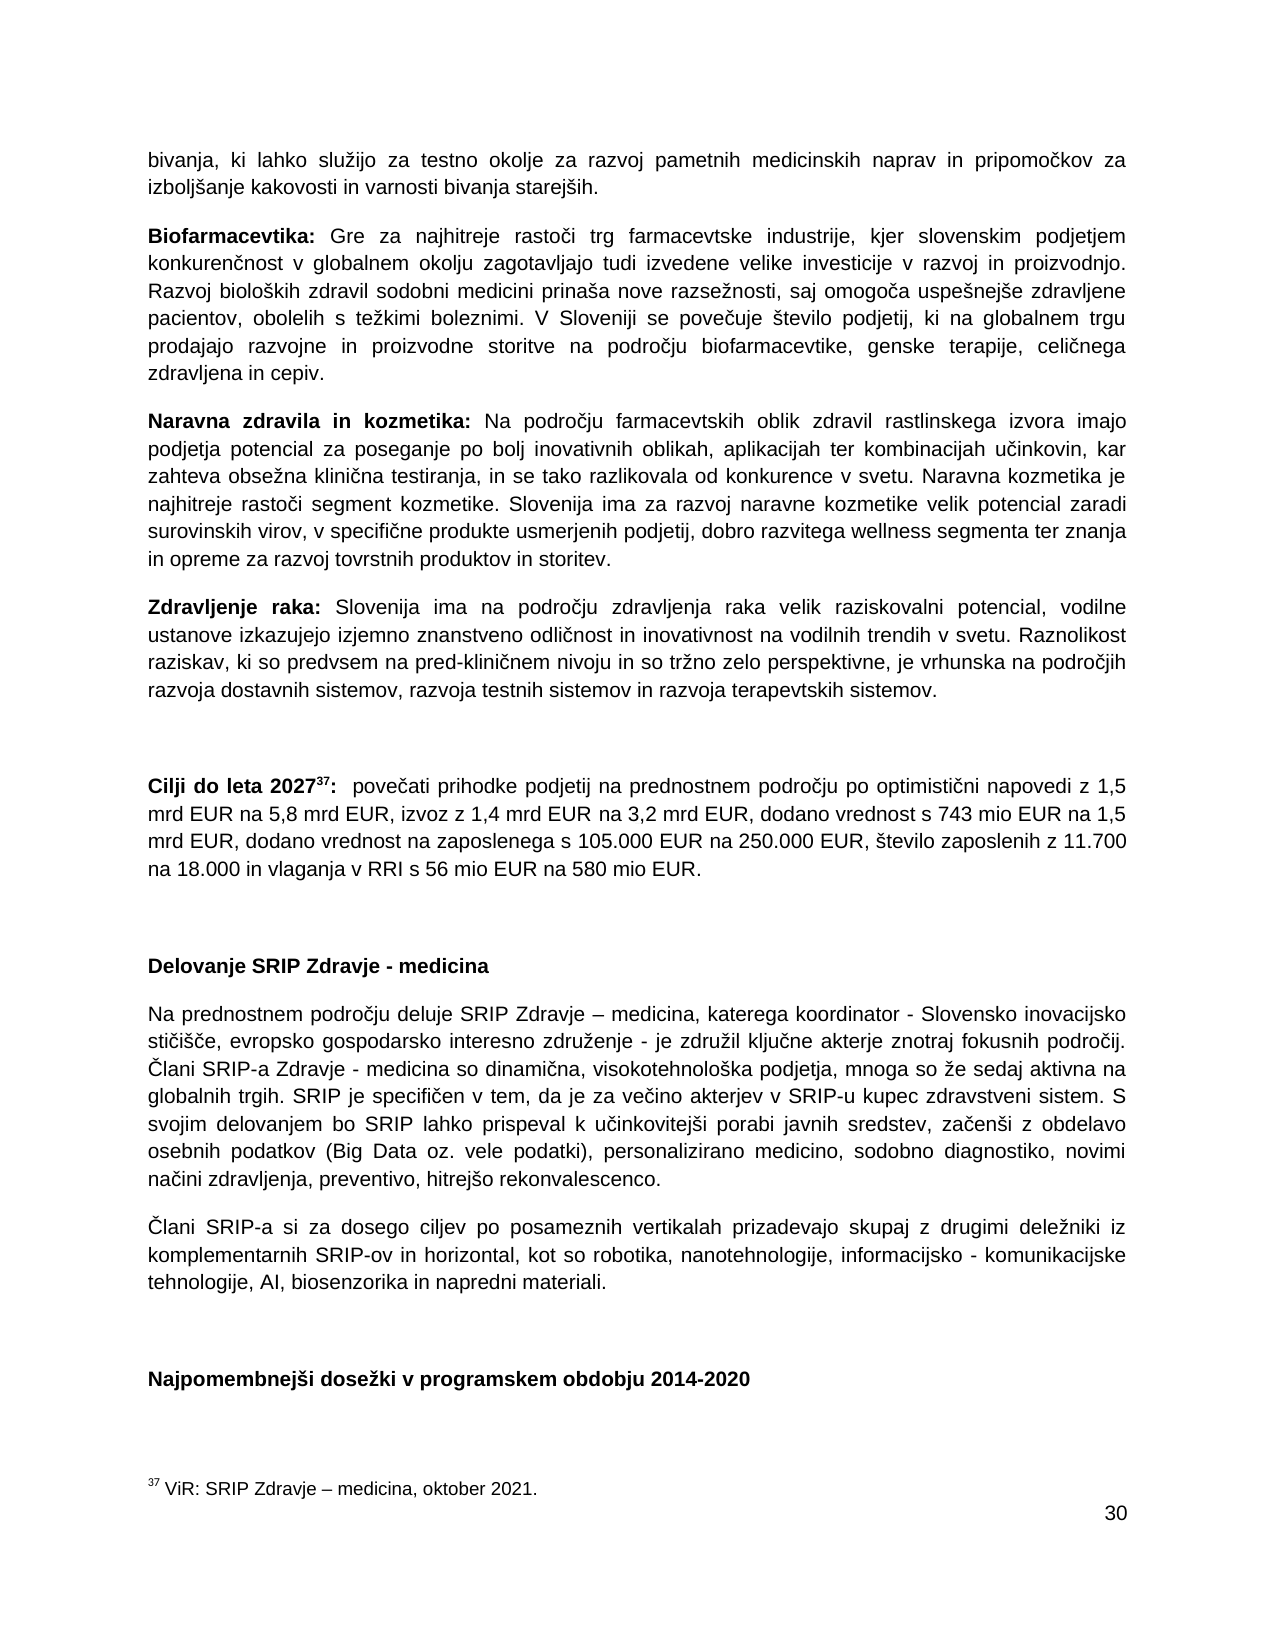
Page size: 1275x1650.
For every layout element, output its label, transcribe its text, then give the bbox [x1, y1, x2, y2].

text Biofarmacevtika: Gre za najhitreje rastoči trg farmacevtske industrije, kjer slovenskim podjetjem konkurenčnost v globalnem okolju zagotavljajo tudi izvedene velike investicije v razvoj in proizvodnjo. Razvoj bioloških zdravil sodobni medicini prinaša nove razsežnosti, saj omogoča uspešnejše zdravljene pacientov, obolelih s težkimi boleznimi. V Sloveniji se povečuje število podjetij, ki na globalnem trgu prodajajo razvojne in proizvodne storitve na področju biofarmacevtike, genske terapije, celičnega zdravljena in cepiv. [148, 223, 1127, 385]
text Najpomembnejši dosežki v programskem obdobju 2014-2020 [148, 1367, 1127, 1391]
text Zdravljenje raka: Slovenija ima na področju zdravljenja raka velik raziskovalni potencial, vodilne ustanove izkazujejo izjemno znanstveno odličnost in inovativnost na vodilnih trendih v svetu. Raznolikost raziskav, ki so predvsem na pred-kliničnem nivoju in so tržno zelo perspektivne, je vrhunska na področjih razvoja dostavnih sistemov, razvoja testnih sistemov in razvoja terapevtskih sistemov. [148, 595, 1127, 702]
text Na prednostnem področju deluje SRIP Zdravje – medicina, katerega koordinator - Slovensko inovacijsko stičišče, evropsko gospodarsko interesno združenje - je združil ključne akterje znotraj fokusnih področij. Člani SRIP-a Zdravje - medicina so dinamična, visokotehnološka podjetja, mnoga so že sedaj aktivna na globalnih trgih. SRIP je specifičen v tem, da je za večino akterjev v SRIP-u kupec zdravstveni sistem. S svojim delovanjem bo SRIP lahko prispeval k učinkovitejši porabi javnih sredstev, začenši z obdelavo osebnih podatkov (Big Data oz. vele podatki), personalizirano medicino, sodobno diagnostiko, novimi načini zdravljenja, preventivo, hitrejšo rekonvalescenco. [148, 1002, 1127, 1191]
text Naravna zdravila in kozmetika: Na področju farmacevtskih oblik zdravil rastlinskega izvora imajo podjetja potencial za poseganje po bolj inovativnih oblikah, aplikacijah ter kombinacijah učinkovin, kar zahteva obsežna klinična testiranja, in se tako razlikovala od konkurence v svetu. Naravna kozmetika je najhitreje rastoči segment kozmetike. Slovenija ima za razvoj naravne kozmetike velik potencial zaradi surovinskih virov, v specifične produkte usmerjenih podjetij, dobro razvitega wellness segmenta ter znanja in opreme za razvoj tovrstnih produktov in storitev. [148, 409, 1127, 571]
text Cilji do leta 2027: povečati prihodke podjetij na prednostnem področju po optimistični napovedi z 1,5 mrd EUR na 5,8 mrd EUR, izvoz z 1,4 mrd EUR na 3,2 mrd EUR, dodano vrednost s 743 mio EUR na 1,5 mrd EUR, dodano vrednost na zaposlenega s 105.000 EUR na 250.000 EUR, število zaposlenih z 11.700 na 18.000 in vlaganja v RRI s 56 mio EUR na 580 mio EUR. [148, 774, 1127, 881]
text Člani SRIP-a si za dosego ciljev po posameznih vertikalah prizadevajo skupaj z drugimi deležniki iz komplementarnih SRIP-ov in horizontal, kot so robotika, nanotehnologije, informacijsko - komunikacijske tehnologije, AI, biosenzorika in napredni materiali. [148, 1215, 1127, 1294]
text Delovanje SRIP Zdravje - medicina [148, 953, 1127, 977]
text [148, 148, 1127, 199]
